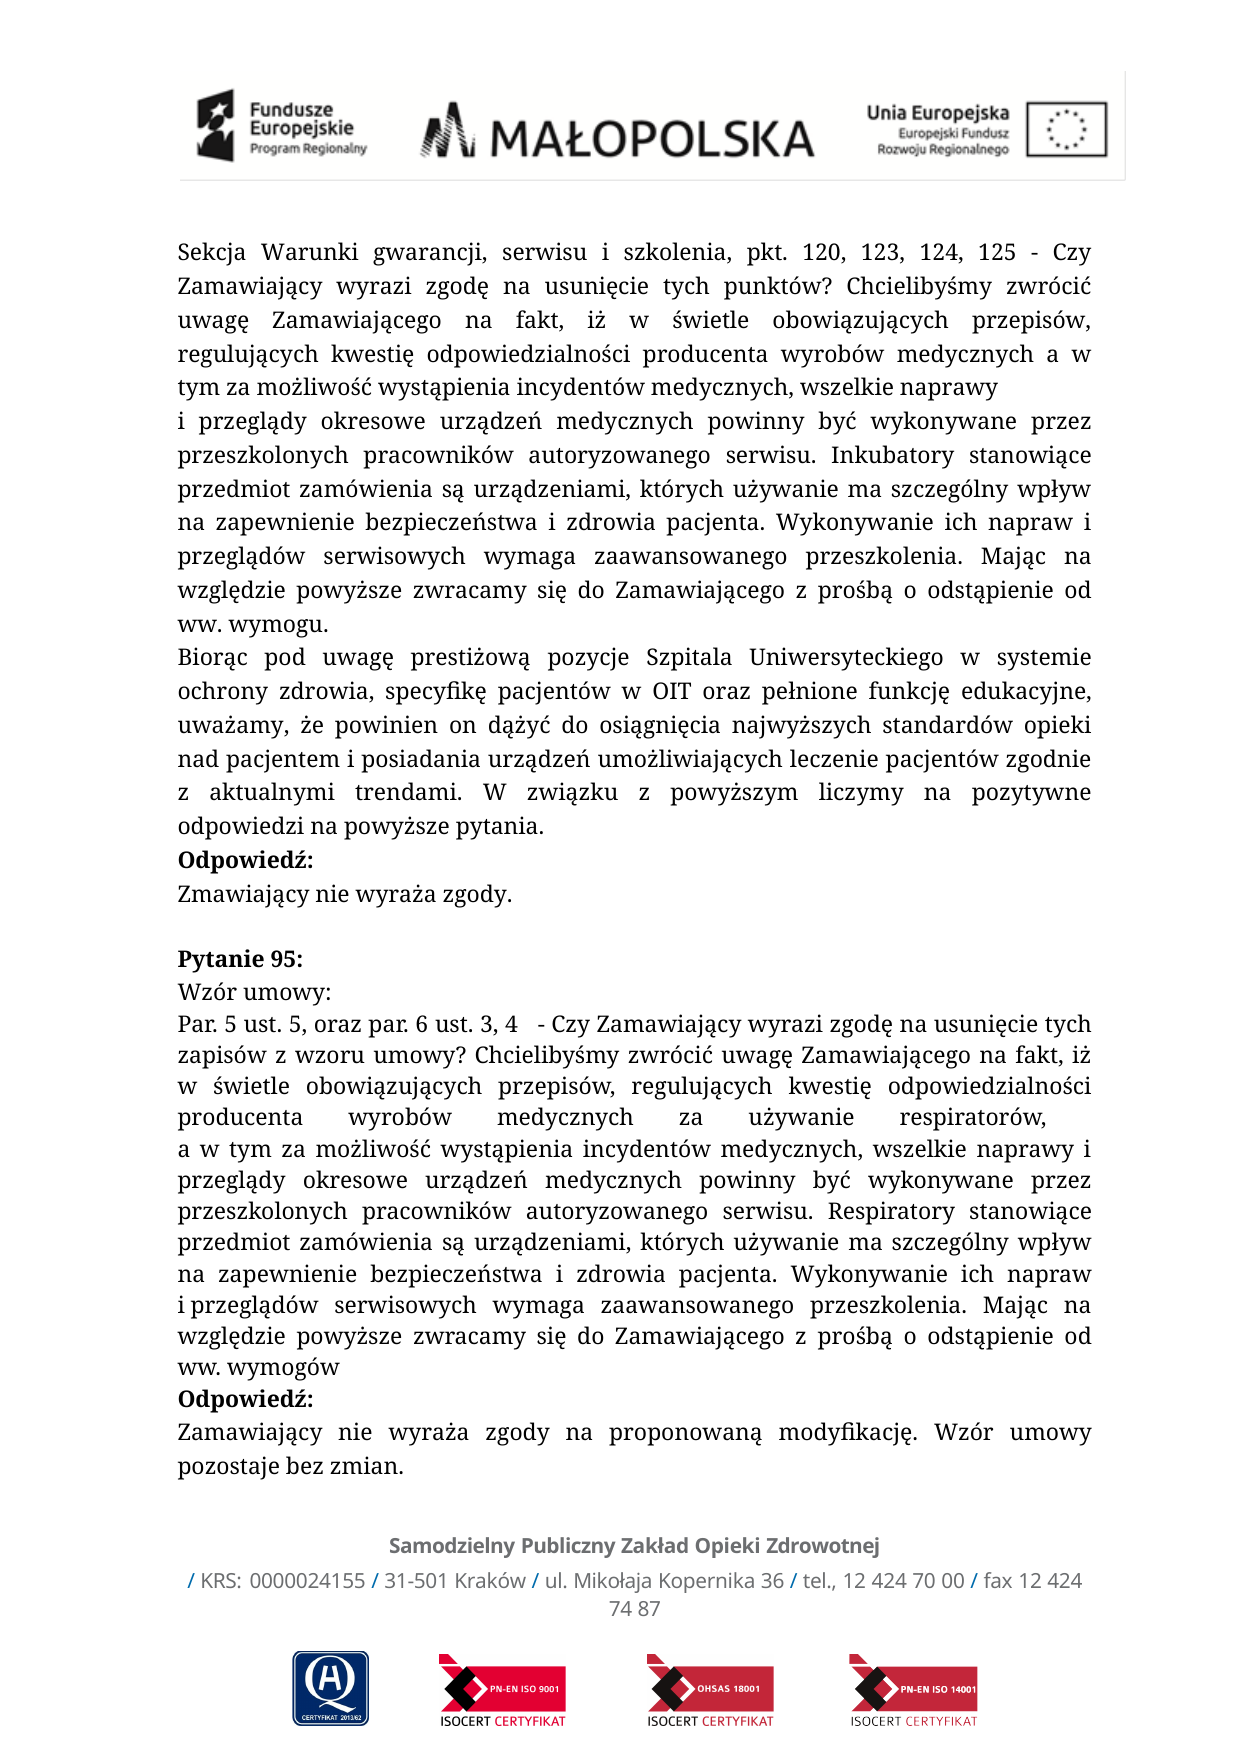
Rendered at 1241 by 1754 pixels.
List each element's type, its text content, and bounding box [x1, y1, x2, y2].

picture [647, 1654, 774, 1726]
text Pytanie 95: [177, 942, 1092, 974]
text Par. 5 ust. 5, oraz par. 6 ust. 3, 4 - Czy Zamawiający wyrazi zgodę na usunięcie tych zapisów z wzoru umowy? Chcielibyśmy zwrócić uwagę Zamawiającego na fakt, iż w świetle obowiązujących przepisów, regulujących kwestię odpowiedzialności producenta wyrobów medycznych za używanie respiratorów, a w tym za możliwość wystąpienia incydentów medycznych, wszelkie naprawy i przeglądy okresowe urządzeń medycznych powinny być wykonywane przez przeszkolonych pracowników autoryzowanego serwisu. Respiratory stanowiące przedmiot zamówienia są urządzeniami, których używanie ma szczególny wpływ na zapewnienie bezpieczeństwa i zdrowia pacjenta. Wykonywanie ich napraw i przeglądów serwisowych wymaga zaawansowanego przeszkolenia. Mając na względzie powyższe zwracamy się do Zamawiającego z prośbą o odstąpienie od ww. wymogów [177, 1007, 1092, 1382]
text Odpowiedź: [177, 1382, 1092, 1414]
text Biorąc pod uwagę prestiżową pozycje Szpitala Uniwersyteckiego w systemie ochrony zdrowia, specyfikę pacjentów w OIT oraz pełnione funkcję edukacyjne, uważamy, że powinien on dążyć do osiągnięcia najwyższych standardów opieki nad pacjentem i posiadania urządzeń umożliwiających leczenie pacjentów zgodnie z aktualnymi trendami. W związku z powyższym liczymy na pozytywne odpowiedzi na powyższe pytania. [177, 641, 1092, 841]
picture [849, 1654, 978, 1726]
picture [439, 1654, 566, 1726]
text Sekcja Warunki gwarancji, serwisu i szkolenia, pkt. 120, 123, 124, 125 - Czy Zamawiający wyrazi zgodę na usunięcie tych punktów? Chcielibyśmy zwrócić uwagę Zamawiającego na fakt, iż w świetle obowiązujących przepisów, regulujących kwestię odpowiedzialności producenta wyrobów medycznych a w tym za możliwość wystąpienia incydentów medycznych, wszelkie naprawy [177, 236, 1092, 402]
picture [292, 1651, 369, 1726]
text Odpowiedź: [177, 844, 1092, 875]
text Zmawiający nie wyraża zgody. [177, 877, 1092, 909]
text Zamawiający nie wyraża zgody na proponowaną modyfikację. Wzór umowy pozostaje bez zmian. [177, 1416, 1092, 1481]
picture [180, 71, 1127, 182]
list Wzór umowy: [177, 976, 1092, 1007]
text i przeglądy okresowe urządzeń medycznych powinny być wykonywane przez przeszkolonych pracowników autoryzowanego serwisu. Inkubatory stanowiące przedmiot zamówienia są urządzeniami, których używanie ma szczególny wpływ na zapewnienie bezpieczeństwa i zdrowia pacjenta. Wykonywanie ich napraw i przeglądów serwisowych wymaga zaawansowanego przeszkolenia. Mając na względzie powyższe zwracamy się do Zamawiającego z prośbą o odstąpienie od ww. wymogu. [177, 405, 1092, 639]
